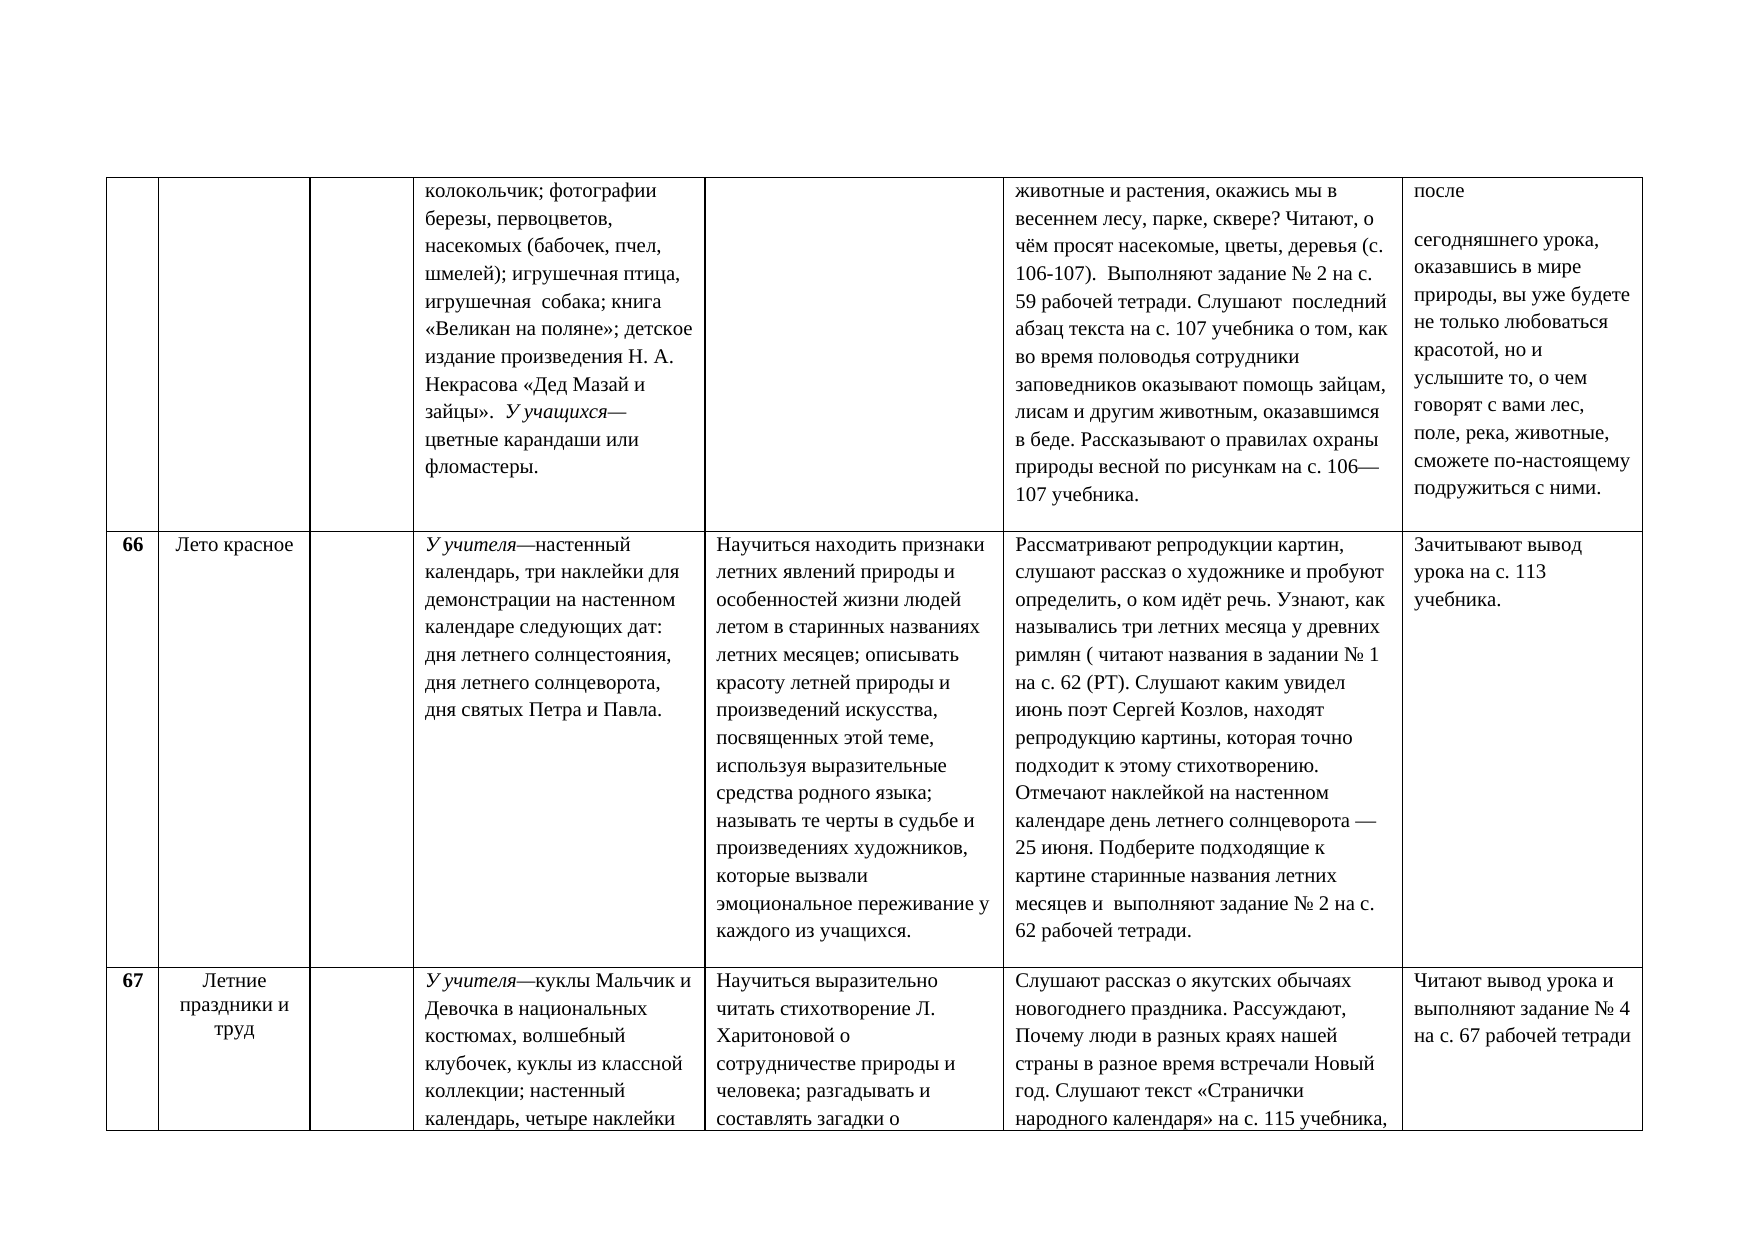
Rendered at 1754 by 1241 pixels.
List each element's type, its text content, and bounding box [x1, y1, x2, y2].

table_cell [159, 968, 309, 1130]
table_cell [311, 532, 413, 967]
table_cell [414, 178, 704, 531]
table_cell [311, 968, 413, 1130]
table_cell 67 [107, 968, 158, 1130]
table_cell Научиться находить признаки летних явлений природы и особенностей жизни людей летом в старинных названиях летних месяцев; описывать красоту летней природы и произведений искусства, посвященных этой теме, используя выразительные средства родного языка; называть те черты в судьбе и произведениях художников, которые вызвали эмоциональное переживание у каждого из учащихся. [706, 532, 1003, 967]
table_cell Зачитывают вывод урока на с. 113 учебника. [1403, 532, 1642, 967]
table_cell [706, 178, 1003, 531]
table_cell У учителя—настенный календарь, три наклейки для демонстрации на настенном календаре следующих дат: дня летнего солнцестояния, дня летнего солнцеворота, дня святых Петра и Павла. [414, 532, 704, 967]
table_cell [706, 968, 1003, 1130]
table_cell Рассматривают репродукции картин, слушают рассказ о художнике и пробуют определить, о ком идёт речь. Узнают, как назывались три летних месяца у древних римлян ( читают названия в задании № 1 на с. 62 (РТ). Слушают каким увидел июнь поэт Сергей Козлов, находят репродукцию картины, которая точно подходит к этому стихотворению. Отмечают наклейкой на настенном календаре день летнего солнцеворота — 25 июня. Подберите подходящие к картине старинные названия летних месяцев и выполняют задание № 2 на с. 62 рабочей тетради. [1004, 532, 1402, 967]
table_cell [414, 968, 704, 1130]
table_cell 65 [107, 178, 158, 531]
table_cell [159, 178, 309, 531]
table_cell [1004, 178, 1402, 531]
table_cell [1403, 178, 1642, 531]
table_cell 66 [107, 532, 158, 967]
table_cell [1004, 968, 1402, 1130]
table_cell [1403, 968, 1642, 1130]
table_cell Лето красное [159, 532, 309, 967]
table_cell [311, 178, 413, 531]
